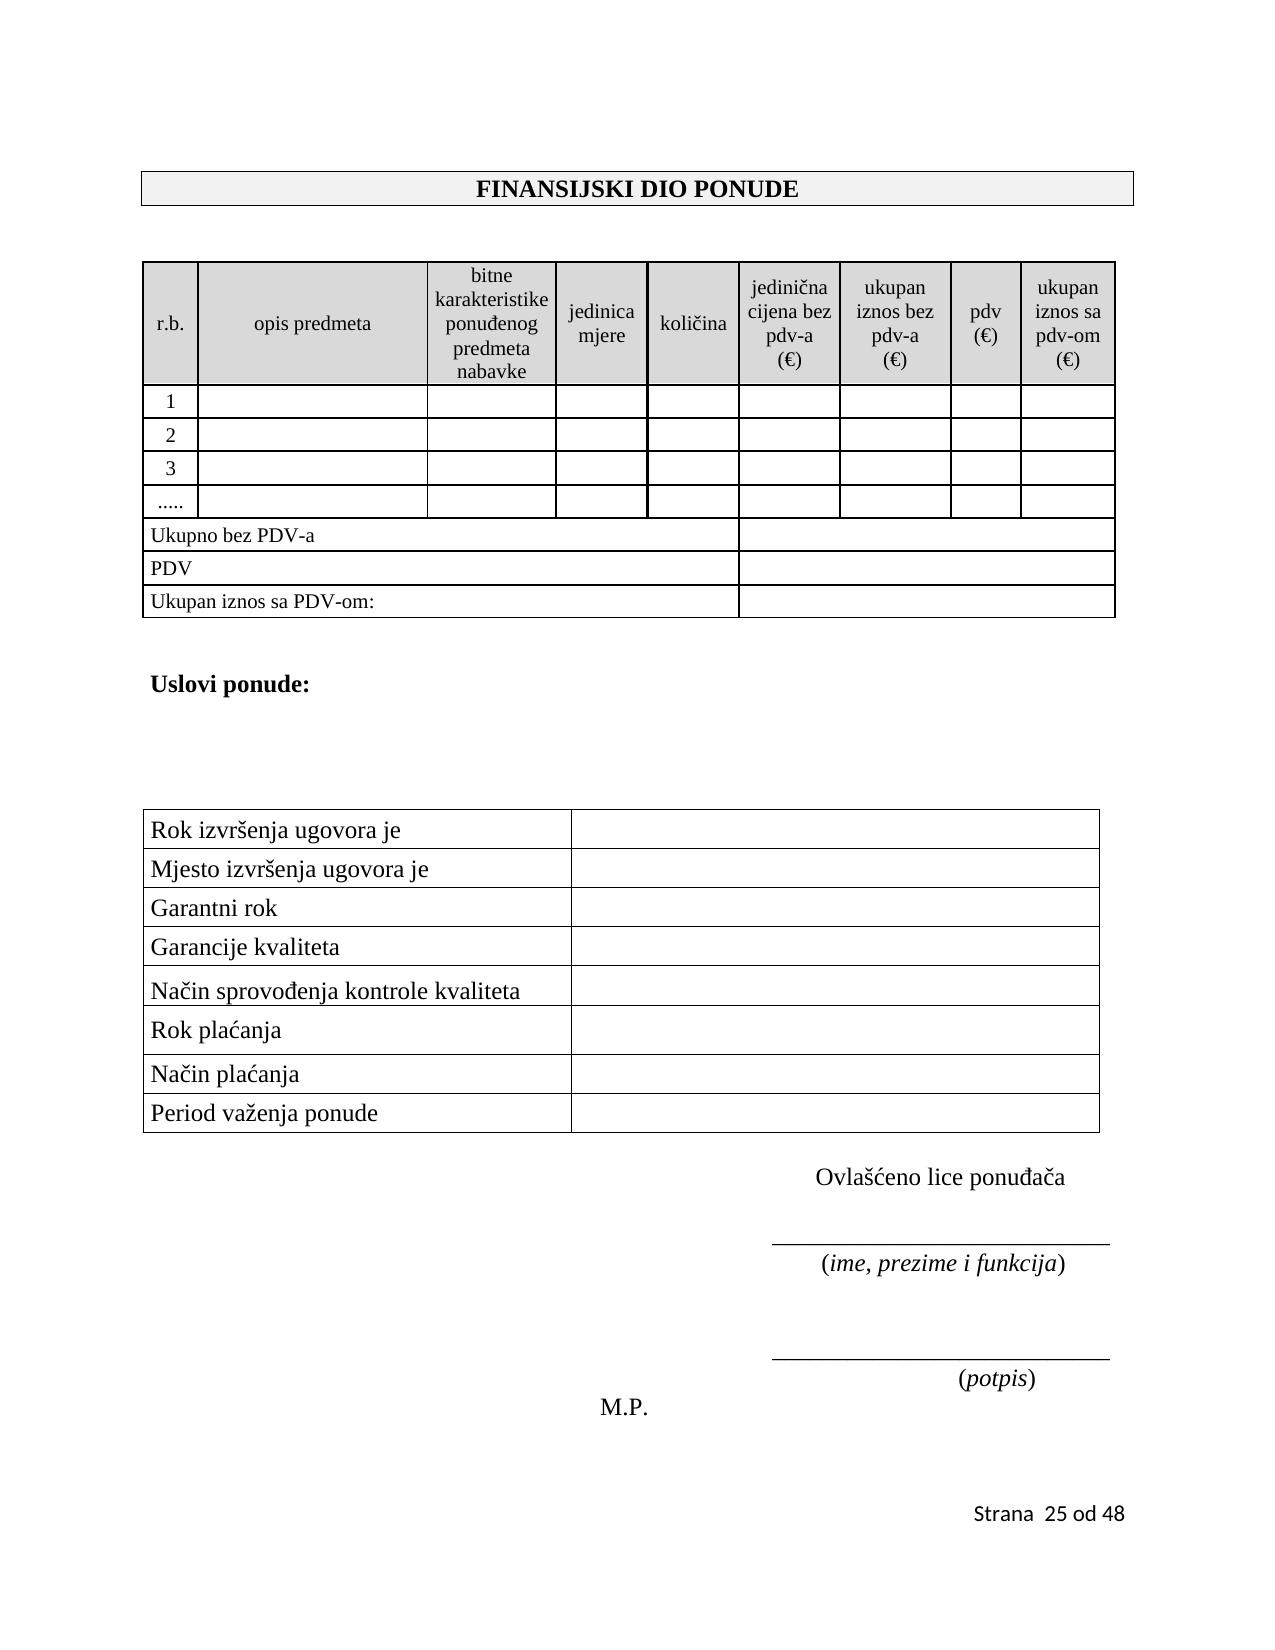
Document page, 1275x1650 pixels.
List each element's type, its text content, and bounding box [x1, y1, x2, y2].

table_cell [557, 419, 646, 450]
table_cell Rok plaćanja [144, 1006, 571, 1054]
table_cell [572, 966, 1099, 1005]
table_cell [428, 386, 555, 417]
subtitle FINANSIJSKI DIO PONUDE [142, 172, 1133, 205]
table_header količina [649, 263, 738, 383]
table_cell [649, 386, 738, 417]
table_cell PDV [144, 552, 738, 583]
table_cell [841, 386, 950, 417]
table_cell 3 [144, 452, 197, 483]
table_header ukupan iznos sa pdv-om (€) [1022, 263, 1114, 383]
text Ovlašćeno lice ponuđača [150, 1162, 1065, 1191]
table_cell [952, 452, 1020, 483]
table_header Rok izvršenja ugovora je [144, 810, 571, 848]
table_cell [199, 452, 427, 483]
text (ime, prezime i funkcija) [150, 1248, 1065, 1277]
table_cell Garantni rok [144, 888, 571, 926]
table_cell [1022, 452, 1114, 483]
table_cell [572, 1055, 1099, 1093]
table_cell [572, 849, 1099, 887]
table_cell [841, 486, 950, 517]
table_header [572, 810, 1099, 848]
table_cell [952, 419, 1020, 450]
table_cell [740, 486, 839, 517]
table_cell [952, 486, 1020, 517]
text Uslovi ponude: [150, 669, 1125, 698]
table_header opis predmeta [199, 263, 427, 383]
table_cell [572, 927, 1099, 965]
table_cell [740, 552, 1114, 583]
table_cell Mjesto izvršenja ugovora je [144, 849, 571, 887]
table_cell [740, 419, 839, 450]
table_cell [557, 486, 646, 517]
text ___________________________ [150, 1219, 1109, 1248]
table_cell [1022, 486, 1114, 517]
table_cell 2 [144, 419, 197, 450]
table_cell [1022, 386, 1114, 417]
table_cell [572, 1006, 1099, 1054]
table_header r.b. [144, 263, 197, 383]
table_cell [649, 452, 738, 483]
table_header bitne karakteristike ponuđenog predmeta nabavke [428, 263, 555, 383]
table_cell [649, 419, 738, 450]
table_cell [428, 486, 555, 517]
table_cell [199, 419, 427, 450]
table_cell [1022, 419, 1114, 450]
table_cell Način sprovođenja kontrole kvaliteta [144, 966, 571, 1005]
text M.P. [150, 1392, 1125, 1421]
table_cell Garancije kvaliteta [144, 927, 571, 965]
table_cell [557, 452, 646, 483]
table_header pdv (€) [952, 263, 1020, 383]
table_cell [740, 586, 1114, 617]
table_cell [572, 888, 1099, 926]
table_cell [740, 452, 839, 483]
table_cell ..... [144, 486, 197, 517]
table_cell [428, 419, 555, 450]
text ___________________________ [150, 1334, 1109, 1363]
table_cell [428, 452, 555, 483]
table_cell [199, 386, 427, 417]
table_cell [740, 386, 839, 417]
table_cell [199, 486, 427, 517]
table_cell [557, 386, 646, 417]
table_cell Period važenja ponude [144, 1094, 571, 1132]
text (potpis) [150, 1363, 1036, 1392]
table_cell [841, 419, 950, 450]
table_header jedinična cijena bez pdv-a (€) [740, 263, 839, 383]
table_cell Ukupno bez PDV-a [144, 519, 738, 550]
table_cell [572, 1094, 1099, 1132]
table_cell [841, 452, 950, 483]
table_cell 1 [144, 386, 197, 417]
table_header jedinica mjere [557, 263, 646, 383]
table_cell [649, 486, 738, 517]
table_cell [740, 519, 1114, 550]
table_header ukupan iznos bez pdv-a (€) [841, 263, 950, 383]
table_cell [952, 386, 1020, 417]
table_cell Ukupan iznos sa PDV-om: [144, 586, 738, 617]
table_cell Način plaćanja [144, 1055, 571, 1093]
